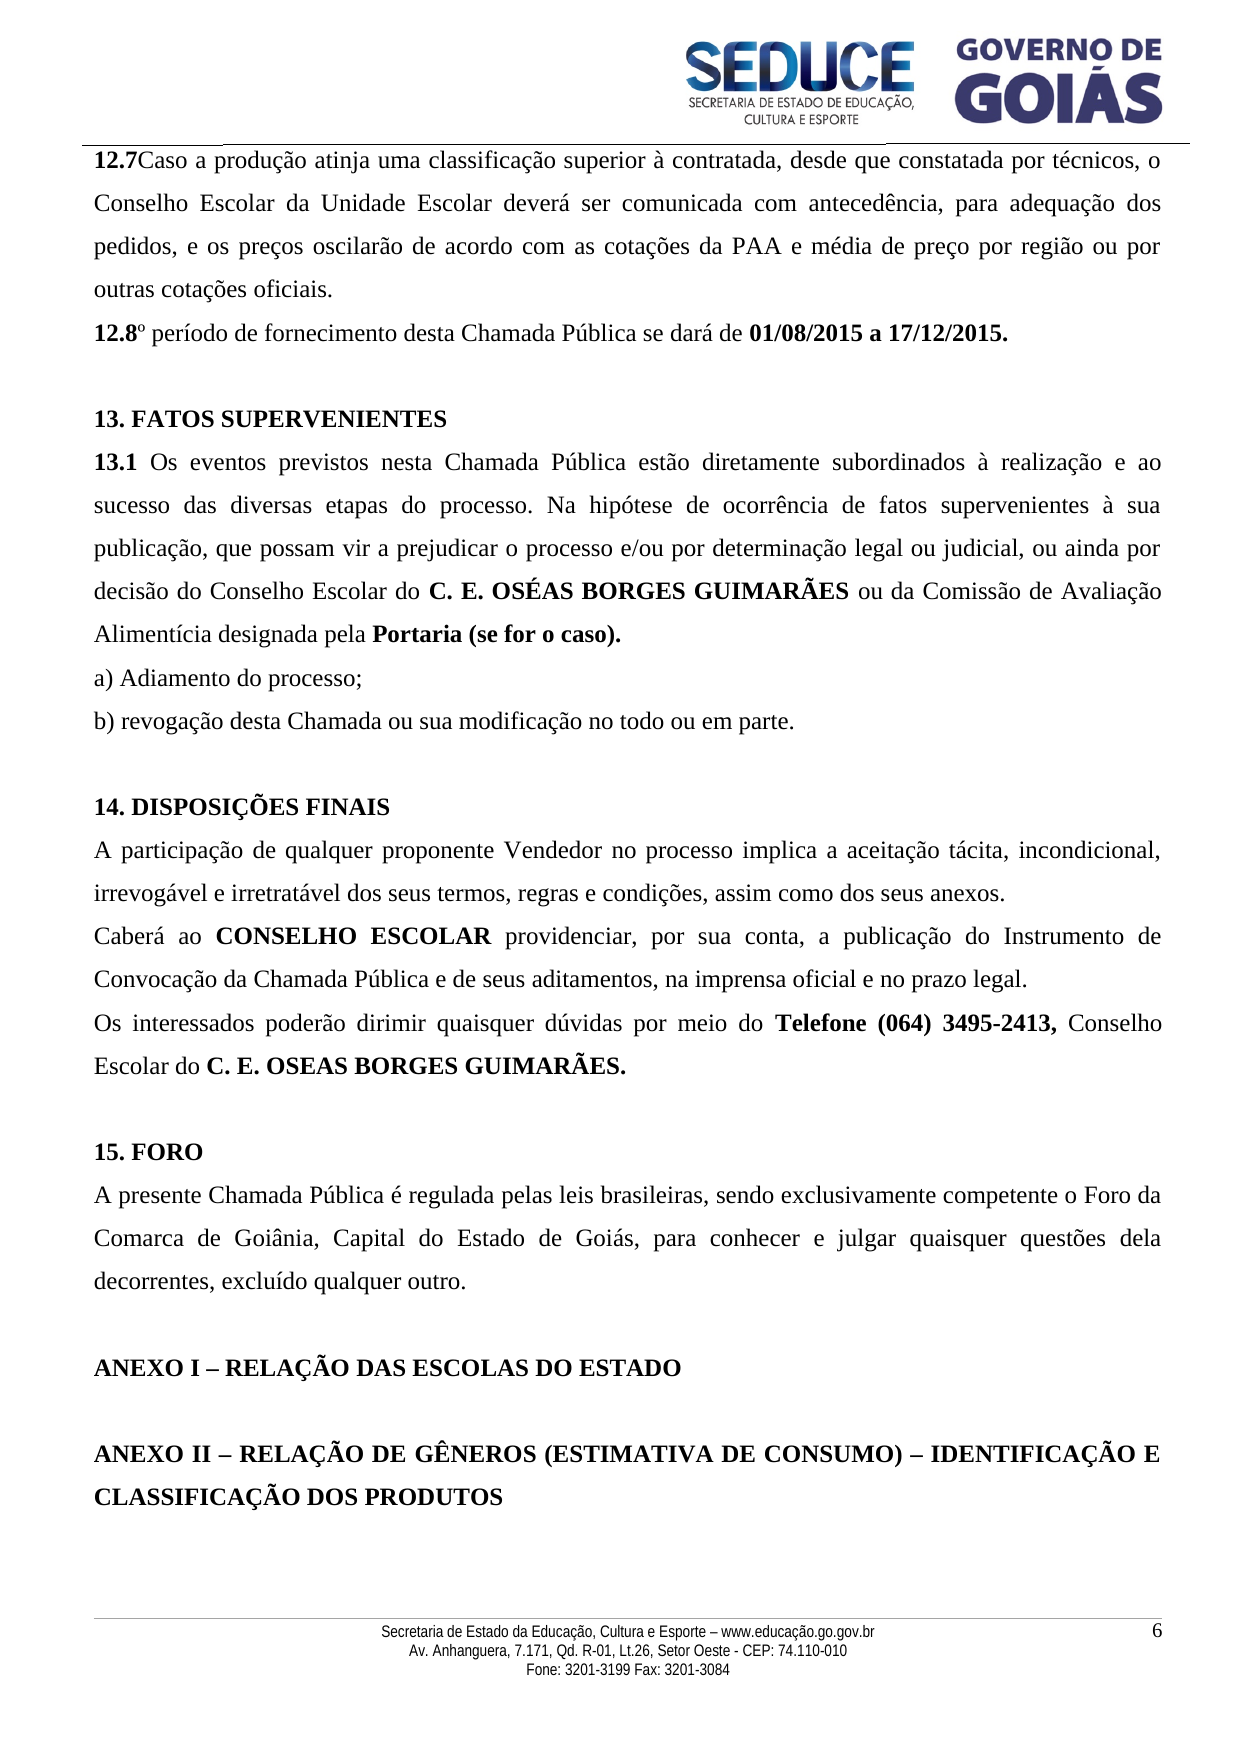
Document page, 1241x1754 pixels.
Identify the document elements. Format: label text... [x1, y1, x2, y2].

text 14. DISPOSIÇÕES FINAIS [94, 792, 1162, 821]
text A presente Chamada Pública é regulada pelas leis brasileiras, sendo exclusivamente competente o Foro da Comarca de Goiânia, Capital do Estado de Goiás, para conhecer e julgar quaisquer questões dela decorrentes, excluído qualquer outro. [94, 1180, 1162, 1295]
text Os interessados poderão dirimir quaisquer dúvidas por meio do Telefone (064) 3495-2413, Conselho Escolar do C. E. OSEAS BORGES GUIMARÃES. [94, 1008, 1162, 1079]
text ANEXO I – RELAÇÃO DAS ESCOLAS DO ESTADO [94, 1353, 1162, 1381]
text a) Adiamento do processo; [94, 663, 1162, 691]
text Caberá ao CONSELHO ESCOLAR providenciar, por sua conta, a publicação do Instrumento de Convocação da Chamada Pública e de seus aditamentos, na imprensa oficial e no prazo legal. [94, 921, 1162, 993]
text 13.1 Os eventos previstos nesta Chamada Pública estão diretamente subordinados à realização e ao sucesso das diversas etapas do processo. Na hipótese de ocorrência de fatos supervenientes à sua publicação, que possam vir a prejudicar o processo e/ou por determinação legal ou judicial, ou ainda por decisão do Conselho Escolar do C. E. OSÉAS BORGES GUIMARÃES ou da Comissão de Avaliação Alimentícia designada pela Portaria (se for o caso). [94, 447, 1162, 648]
text b) revogação desta Chamada ou sua modificação no todo ou em parte. [94, 706, 1162, 734]
text A participação de qualquer proponente Vendedor no processo implica a aceitação tácita, incondicional, irrevogável e irretratável dos seus termos, regras e condições, assim como dos seus anexos. [94, 835, 1162, 907]
text 15. FORO [94, 1137, 1162, 1166]
text ANEXO II – RELAÇÃO DE GÊNEROS (ESTIMATIVA DE CONSUMO) – IDENTIFICAÇÃO E CLASSIFICAÇÃO DOS PRODUTOS [94, 1439, 1162, 1511]
text 12.8º período de fornecimento desta Chamada Pública se dará de 01/08/2015 a 17/12/2015. [94, 318, 1162, 346]
text 13. FATOS SUPERVENIENTES [94, 404, 1162, 433]
text 12.7Caso a produção atinja uma classificação superior à contratada, desde que constatada por técnicos, o Conselho Escolar da Unidade Escolar deverá ser comunicada com antecedência, para adequação dos pedidos, e os preços oscilarão de acordo com as cotações da PAA e média de preço por região ou por outras cotações oficiais. [94, 145, 1162, 303]
picture [685, 31, 1169, 134]
